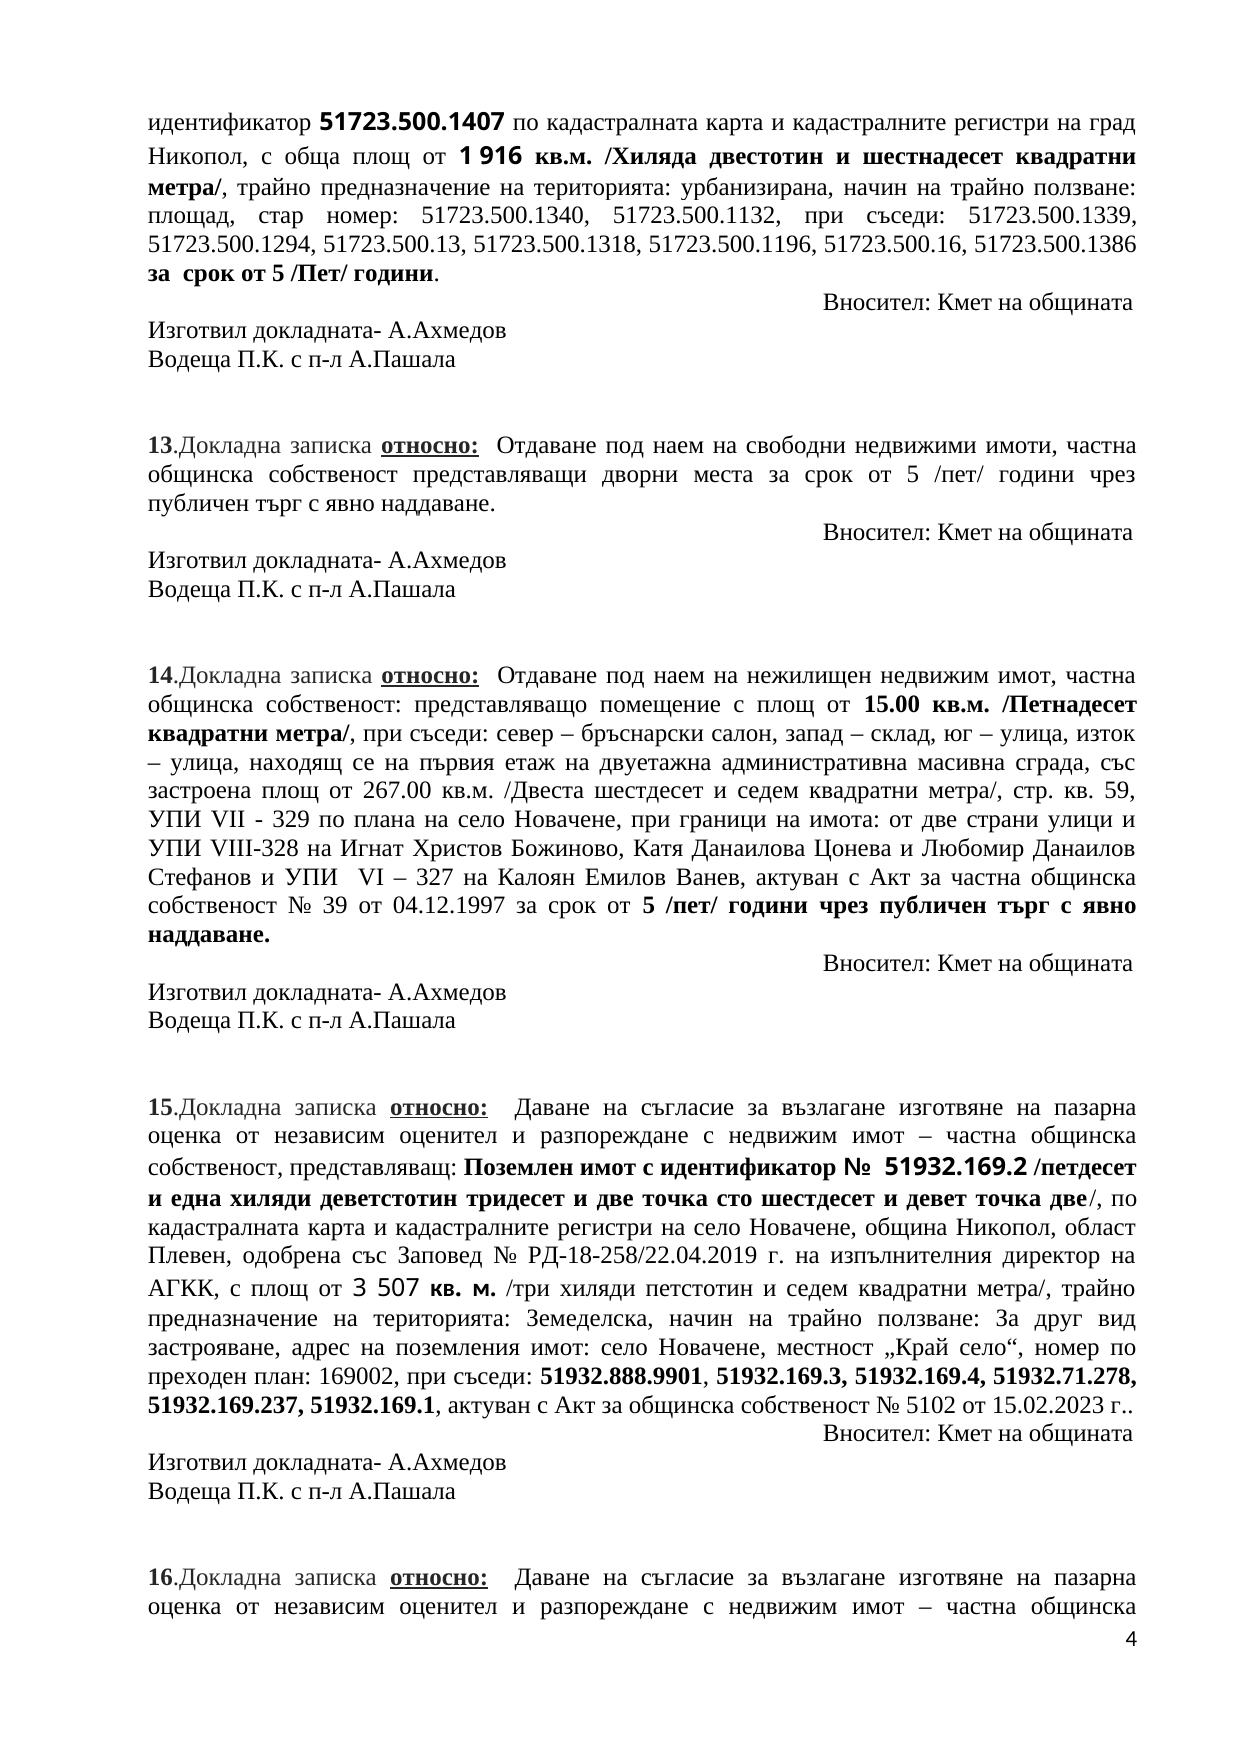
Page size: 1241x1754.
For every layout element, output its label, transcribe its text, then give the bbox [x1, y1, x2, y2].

text Изготвил докладната- А.Ахмедов [148, 977, 1137, 1005]
text Водеща П.К. с п-л А.Пашала [148, 574, 1137, 603]
text 15.Докладна записка относно: Даване на съгласие за възлагане изготвяне на пазарна оценка от независим оценител и разпореждане с недвижим имот – частна общинска собственост, представляващ: Поземлен имот с идентификатор № 51932.169.2 /петдесет и една хиляди деветстотин тридесет и две точка сто шестдесет и девет точка две/, по кадастралната карта и кадастралните регистри на село Новачене, община Никопол, област Плевен, одобрена със Заповед № РД-18-258/22.04.2019 г. на изпълнителния директор на АГКК, с площ от 3 507 кв. м. /три хиляди петстотин и седем квадратни метра/, трайно предназначение на територията: Земеделска, начин на трайно ползване: За друг вид застрояване, адрес на поземления имот: село Новачене, местност „Край село“, номер по преходен план: 169002, при съседи: 51932.888.9901, 51932.169.3, 51932.169.4, 51932.71.278, 51932.169.237, 51932.169.1, актуван с Акт за общинска собственост № 5102 от 15.02.2023 г.. [148, 1092, 1137, 1418]
text Водеща П.К. с п-л А.Пашала [148, 1005, 1137, 1034]
text Вносител: Кмет на общината [148, 1418, 1137, 1447]
text Вносител: Кмет на общината [148, 287, 1137, 315]
text Водеща П.К. с п-л А.Пашала [148, 1476, 1137, 1505]
text Вносител: Кмет на общината [148, 948, 1137, 977]
text Изготвил докладната- А.Ахмедов [148, 545, 1137, 574]
text Вносител: Кмет на общината [148, 517, 1137, 545]
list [148, 1562, 1137, 1620]
text Изготвил докладната- А.Ахмедов [148, 315, 1137, 344]
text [148, 103, 1137, 287]
text Изготвил докладната- А.Ахмедов [148, 1447, 1137, 1476]
text 14.Докладна записка относно: Отдаване под наем на нежилищен недвижим имот, частна общинска собственост: представляващо помещение с площ от 15.00 кв.м. /Петнадесет квадратни метра/, при съседи: север – бръснарски салон, запад – склад, юг – улица, изток – улица, находящ се на първия етаж на двуетажна административна масивна сграда, със застроена площ от 267.00 кв.м. /Двеста шестдесет и седем квадратни метра/, стр. кв. 59, УПИ VII - 329 по плана на село Новачене, при граници на имота: от две страни улици и УПИ VIII-328 на Игнат Христов Божиново, Катя Данаилова Цонева и Любомир Данаилов Стефанов и УПИ VI – 327 на Калоян Емилов Ванев, актуван с Акт за частна общинска собственост № 39 от 04.12.1997 за срок от 5 /пет/ години чрез публичен търг с явно наддаване. [148, 660, 1137, 948]
text 13.Докладна записка относно: Отдаване под наем на свободни недвижими имоти, частна общинска собственост представляващи дворни места за срок от 5 /пет/ години чрез публичен търг с явно наддаване. [147, 430, 1137, 517]
text Водеща П.К. с п-л А.Пашала [148, 344, 1137, 373]
